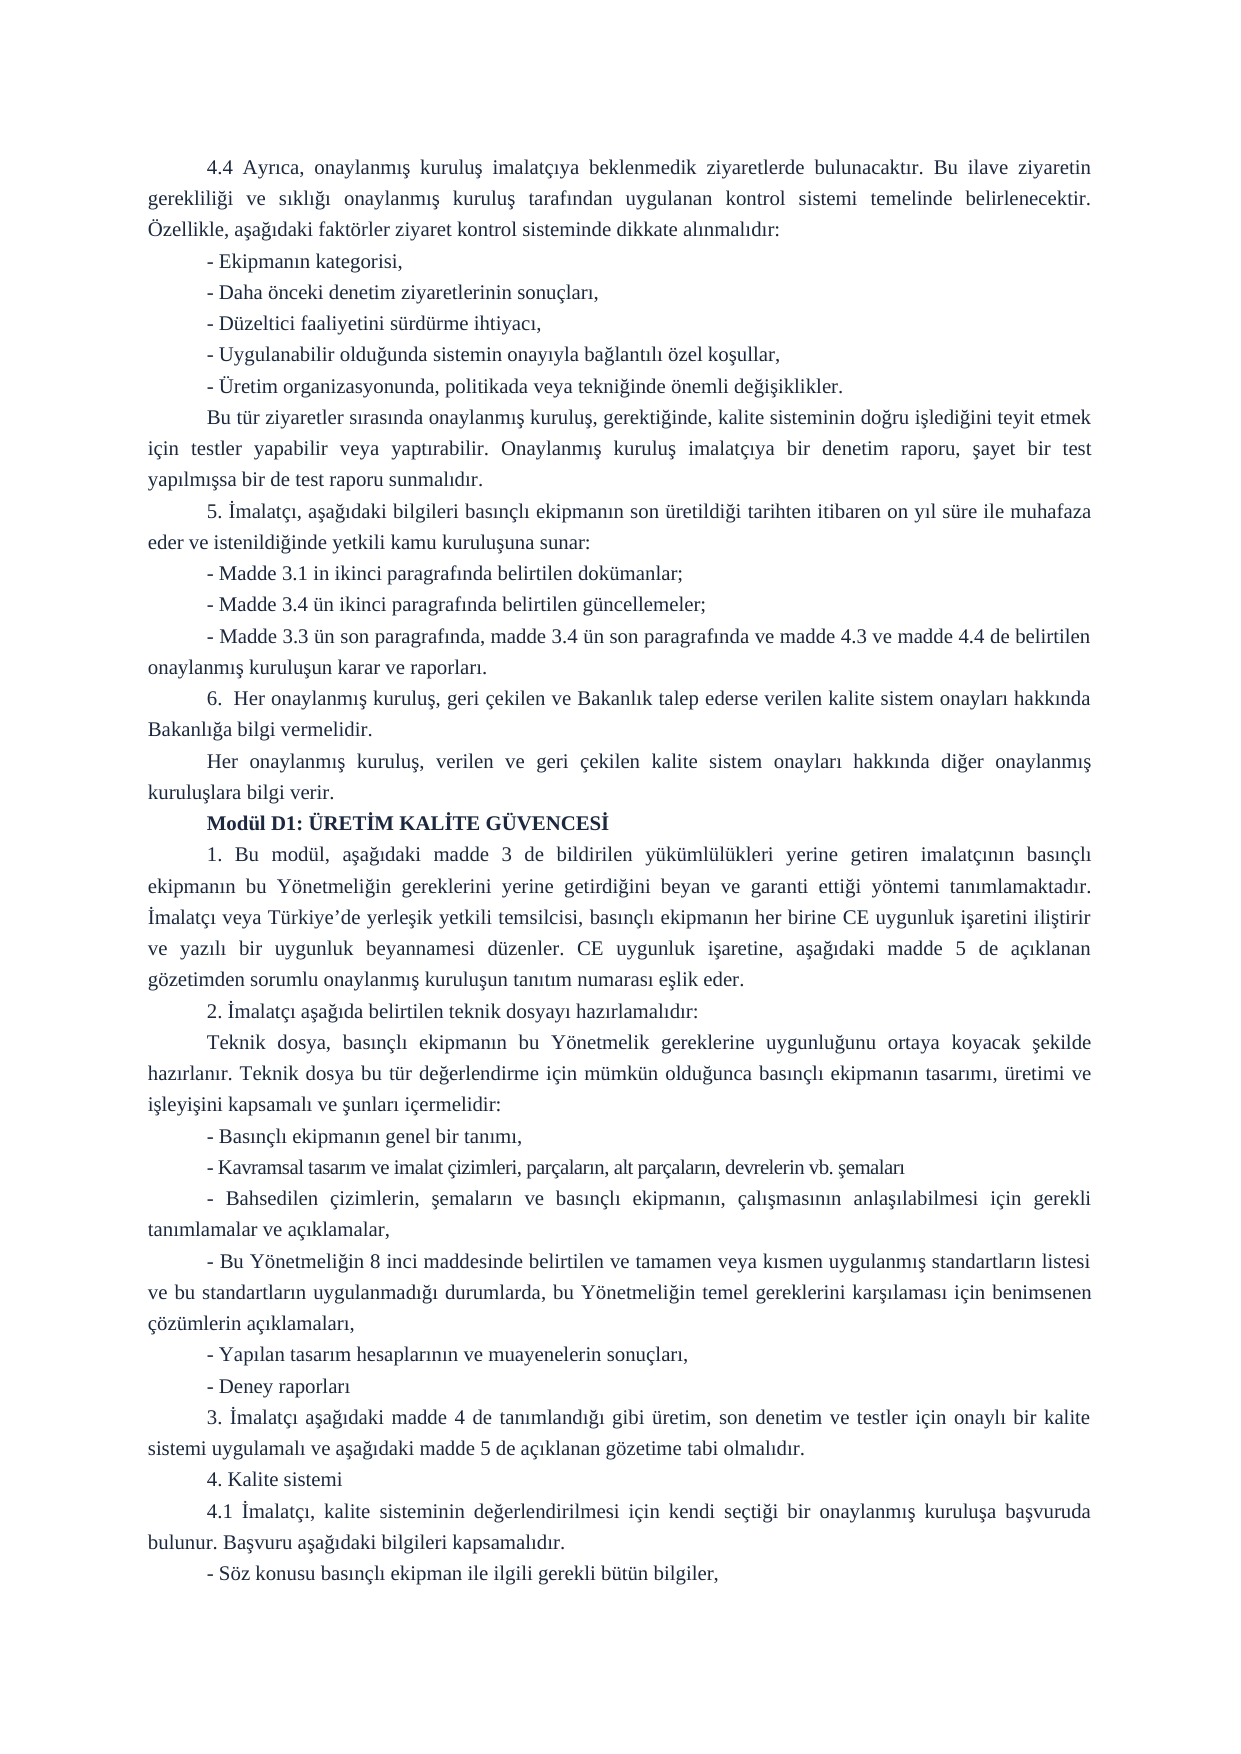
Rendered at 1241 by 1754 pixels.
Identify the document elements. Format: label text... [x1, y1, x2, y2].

text - Daha önceki denetim ziyaretlerinin sonuçları, [148, 273, 1093, 304]
text - Yapılan tasarım hesaplarının ve muayenelerin sonuçları, [148, 1335, 1093, 1366]
text Teknik dosya, basınçlı ekipmanın bu Yönetmelik gereklerine uygunluğunu ortaya koyacak şekilde hazırlanır. Teknik dosya bu tür değerlendirme için mümkün olduğunca basınçlı ekipmanın tasarımı, üretimi ve işleyişini kapsamalı ve şunları içermelidir: [148, 1023, 1093, 1116]
text - Deney raporları [148, 1366, 1093, 1398]
text 4.4 Ayrıca, onaylanmış kuruluş imalatçıya beklenmedik ziyaretlerde bulunacaktır. Bu ilave ziyaretin gerekliliği ve sıklığı onaylanmış kuruluş tarafından uygulanan kontrol sistemi temelinde belirlenecektir. Özellikle, aşağıdaki faktörler ziyaret kontrol sisteminde dikkate alınmalıdır: [148, 148, 1093, 241]
text 6. Her onaylanmış kuruluş, geri çekilen ve Bakanlık talep ederse verilen kalite sistem onayları hakkında Bakanlığa bilgi vermelidir. [148, 679, 1093, 741]
text Bu tür ziyaretler sırasında onaylanmış kuruluş, gerektiğinde, kalite sisteminin doğru işlediğini teyit etmek için testler yapabilir veya yaptırabilir. Onaylanmış kuruluş imalatçıya bir denetim raporu, şayet bir test yapılmışsa bir de test raporu sunmalıdır. [148, 398, 1093, 491]
text 3. İmalatçı aşağıdaki madde 4 de tanımlandığı gibi üretim, son denetim ve testler için onaylı bir kalite sistemi uygulamalı ve aşağıdaki madde 5 de açıklanan gözetime tabi olmalıdır. [148, 1398, 1093, 1460]
text - Uygulanabilir olduğunda sistemin onayıyla bağlantılı özel koşullar, [148, 335, 1093, 366]
text - Kavramsal tasarım ve imalat çizimleri, parçaların, alt parçaların, devrelerin vb. şemaları [148, 1148, 1093, 1179]
text - Madde 3.1 in ikinci paragrafında belirtilen dokümanlar; [148, 554, 1093, 585]
text - Madde 3.4 ün ikinci paragrafında belirtilen güncellemeler; [148, 585, 1093, 616]
text - Basınçlı ekipmanın genel bir tanımı, [148, 1116, 1093, 1148]
text - Üretim organizasyonunda, politikada veya tekniğinde önemli değişiklikler. [148, 366, 1093, 398]
text - Bu Yönetmeliğin 8 inci maddesinde belirtilen ve tamamen veya kısmen uygulanmış standartların listesi ve bu standartların uygulanmadığı durumlarda, bu Yönetmeliğin temel gereklerini karşılaması için benimsenen çözümlerin açıklamaları, [148, 1241, 1093, 1335]
text 2. İmalatçı aşağıda belirtilen teknik dosyayı hazırlamalıdır: [148, 991, 1093, 1023]
text - Ekipmanın kategorisi, [148, 241, 1093, 273]
text - Düzeltici faaliyetini sürdürme ihtiyacı, [148, 304, 1093, 335]
text - Söz konusu basınçlı ekipman ile ilgili gerekli bütün bilgiler, [148, 1554, 1093, 1585]
text 5. İmalatçı, aşağıdaki bilgileri basınçlı ekipmanın son üretildiği tarihten itibaren on yıl süre ile muhafaza eder ve istenildiğinde yetkili kamu kuruluşuna sunar: [148, 491, 1093, 554]
text Her onaylanmış kuruluş, verilen ve geri çekilen kalite sistem onayları hakkında diğer onaylanmış kuruluşlara bilgi verir. [148, 741, 1093, 804]
text 1. Bu modül, aşağıdaki madde 3 de bildirilen yükümlülükleri yerine getiren imalatçının basınçlı ekipmanın bu Yönetmeliğin gereklerini yerine getirdiğini beyan ve garanti ettiği yöntemi tanımlamaktadır. İmalatçı veya Türkiye’de yerleşik yetkili temsilcisi, basınçlı ekipmanın her birine CE uygunluk işaretini iliştirir ve yazılı bir uygunluk beyannamesi düzenler. CE uygunluk işaretine, aşağıdaki madde 5 de açıklanan gözetimden sorumlu onaylanmış kuruluşun tanıtım numarası eşlik eder. [148, 835, 1093, 991]
text 4. Kalite sistemi [148, 1460, 1093, 1491]
text - Madde 3.3 ün son paragrafında, madde 3.4 ün son paragrafında ve madde 4.3 ve madde 4.4 de belirtilen onaylanmış kuruluşun karar ve raporları. [148, 616, 1093, 679]
text Modül D1: ÜRETİM KALİTE GÜVENCESİ [148, 804, 1093, 835]
text 4.1 İmalatçı, kalite sisteminin değerlendirilmesi için kendi seçtiği bir onaylanmış kuruluşa başvuruda bulunur. Başvuru aşağıdaki bilgileri kapsamalıdır. [148, 1491, 1093, 1554]
text - Bahsedilen çizimlerin, şemaların ve basınçlı ekipmanın, çalışmasının anlaşılabilmesi için gerekli tanımlamalar ve açıklamalar, [148, 1179, 1093, 1241]
